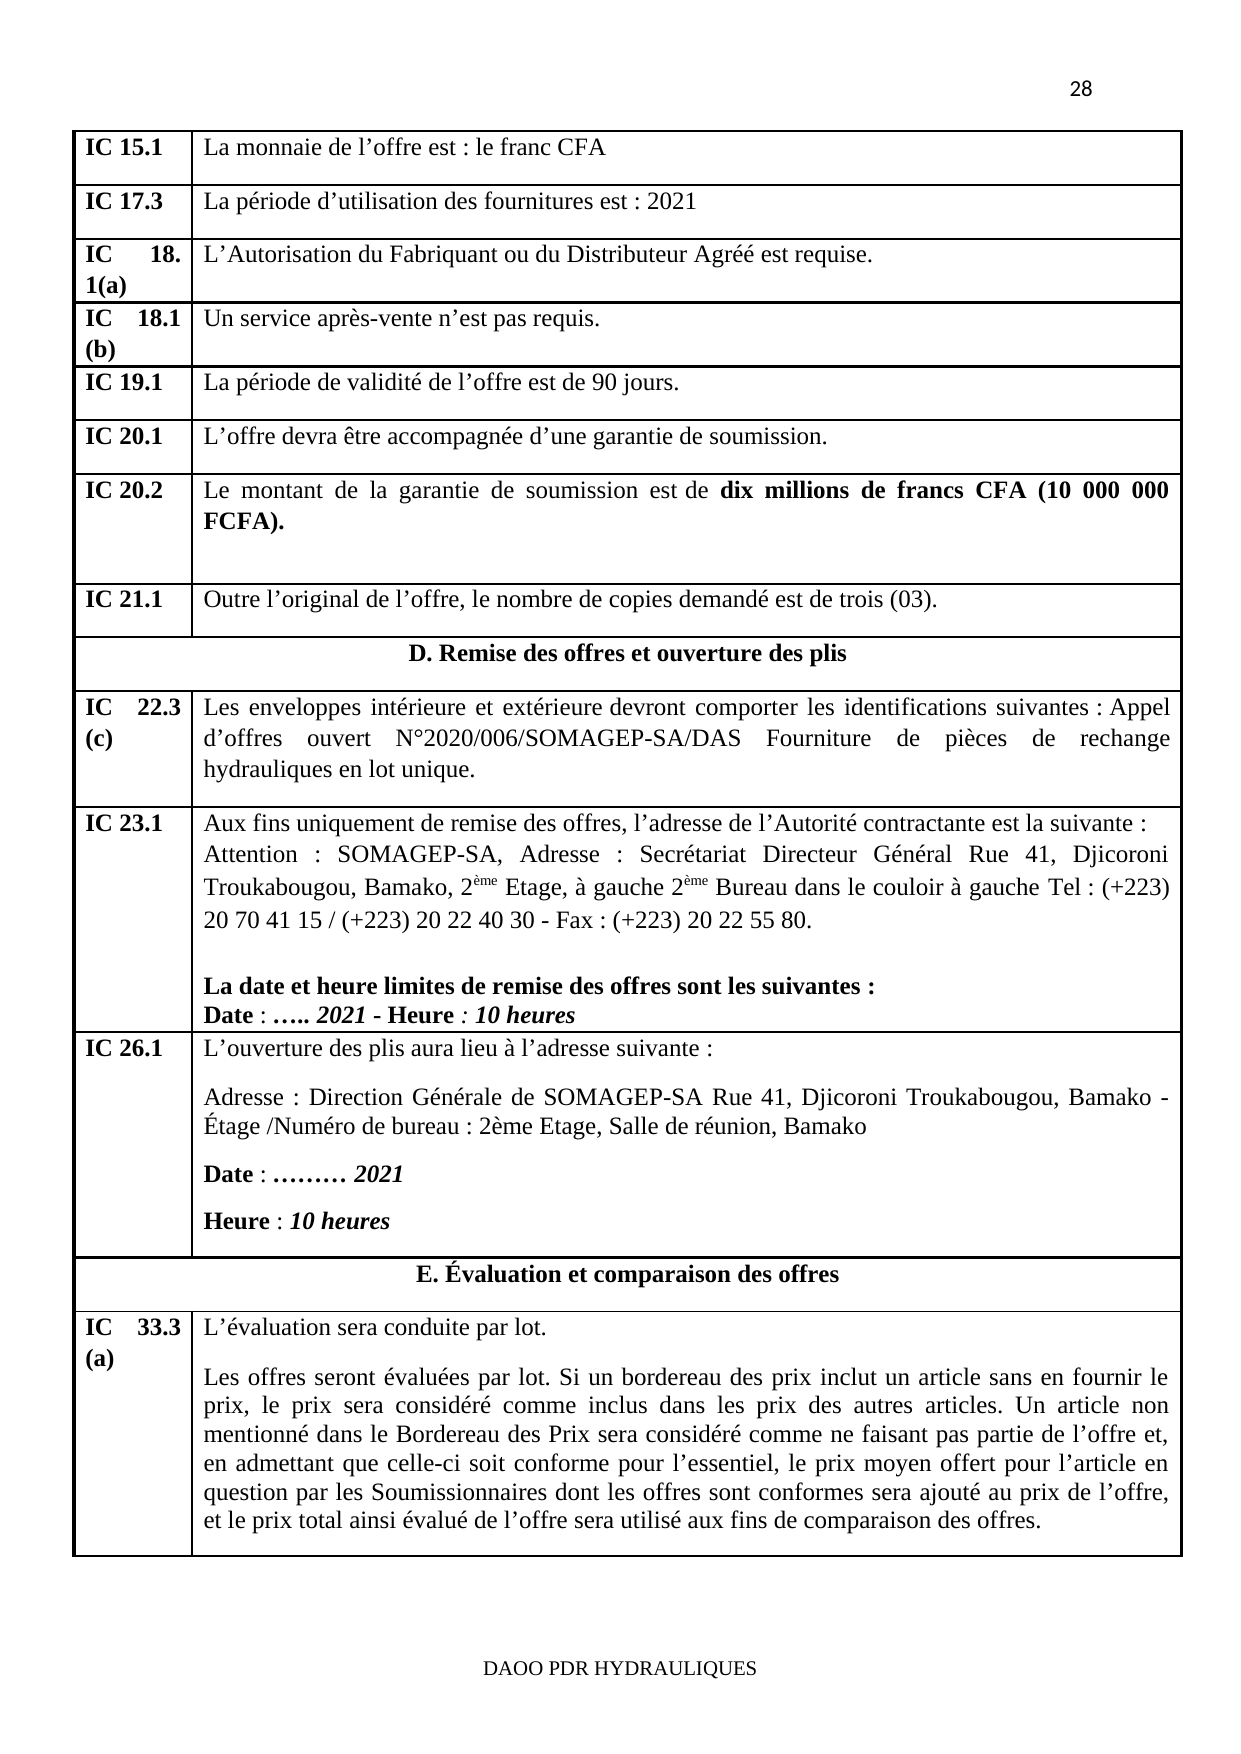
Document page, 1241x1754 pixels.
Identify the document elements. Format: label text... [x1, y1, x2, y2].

table_cell IC 33.3 (a) [76, 1312, 191, 1555]
table_cell IC 18. 1(a) [76, 240, 191, 301]
table_cell L’évaluation sera conduite par lot. Les offres seront évaluées par lot. Si un bordereau des prix inclut un article sans en fournir le prix, le prix sera considéré comme inclus dans les prix des autres articles. Un article non mentionné dans le Bordereau des Prix sera considéré comme ne faisant pas partie de l’offre et, en admettant que celle-ci soit conforme pour l’essentiel, le prix moyen offert pour l’article en question par les Soumissionnaires dont les offres sont conformes sera ajouté au prix de l’offre, et le prix total ainsi évalué de l’offre sera utilisé aux fins de comparaison des offres. [193, 1312, 1180, 1555]
table_cell IC 21.1 [76, 585, 191, 636]
table_cell IC 18.1 (b) [76, 304, 191, 365]
table_cell Outre l’original de l’offre, le nombre de copies demandé est de trois (03). [193, 585, 1180, 636]
table_cell D. Remise des offres et ouverture des plis [76, 638, 1180, 690]
table_cell L’offre devra être accompagnée d’une garantie de soumission. [193, 421, 1180, 473]
table_cell Les enveloppes intérieure et extérieure devront comporter les identifications suivantes : Appel d’offres ouvert N°2020/006/SOMAGEP-SA/DAS Fourniture de pièces de rechange hydrauliques en lot unique. [193, 692, 1180, 806]
table_cell IC 17.3 [76, 186, 191, 237]
table_cell IC 19.1 [76, 368, 191, 419]
table_cell Aux fins uniquement de remise des offres, l’adresse de l’Autorité contractante est la suivante : Attention : SOMAGEP-SA, Adresse : Secrétariat Directeur Général Rue 41, Djicoroni Troukabougou, Bamako, 2ème Etage, à gauche 2ème Bureau dans le couloir à gauche Tel : (+223) 20 70 41 15 / (+223) 20 22 40 30 - Fax : (+223) 20 22 55 80. La date et heure limites de remise des offres sont les suivantes : Date : ….. 2021 - Heure : 10 heures [193, 808, 1180, 1031]
table_cell IC 20.1 [76, 421, 191, 473]
table_cell Un service après-vente n’est pas requis. [193, 304, 1180, 365]
table_cell IC 23.1 [76, 808, 191, 1031]
table_cell La période de validité de l’offre est de 90 jours. [193, 368, 1180, 419]
table_cell E. Évaluation et comparaison des offres [76, 1259, 1180, 1311]
table_cell IC 15.1 [76, 132, 191, 184]
table_cell Le montant de la garantie de soumission est de dix millions de francs CFA (10 000 000 FCFA). [193, 475, 1180, 582]
table_cell La période d’utilisation des fournitures est : 2021 [193, 186, 1180, 237]
table_cell La monnaie de l’offre est : le franc CFA [193, 132, 1180, 184]
table_cell L’ouverture des plis aura lieu à l’adresse suivante : Adresse : Direction Générale de SOMAGEP-SA Rue 41, Djicoroni Troukabougou, Bamako - Étage /Numéro de bureau : 2ème Etage, Salle de réunion, Bamako Date : ……… 2021 Heure : 10 heures [193, 1033, 1180, 1256]
table_cell IC 20.2 [76, 475, 191, 582]
table_cell IC 22.3 (c) [76, 692, 191, 806]
table_cell L’Autorisation du Fabriquant ou du Distributeur Agréé est requise. [193, 240, 1180, 301]
table_cell IC 26.1 [76, 1033, 191, 1256]
